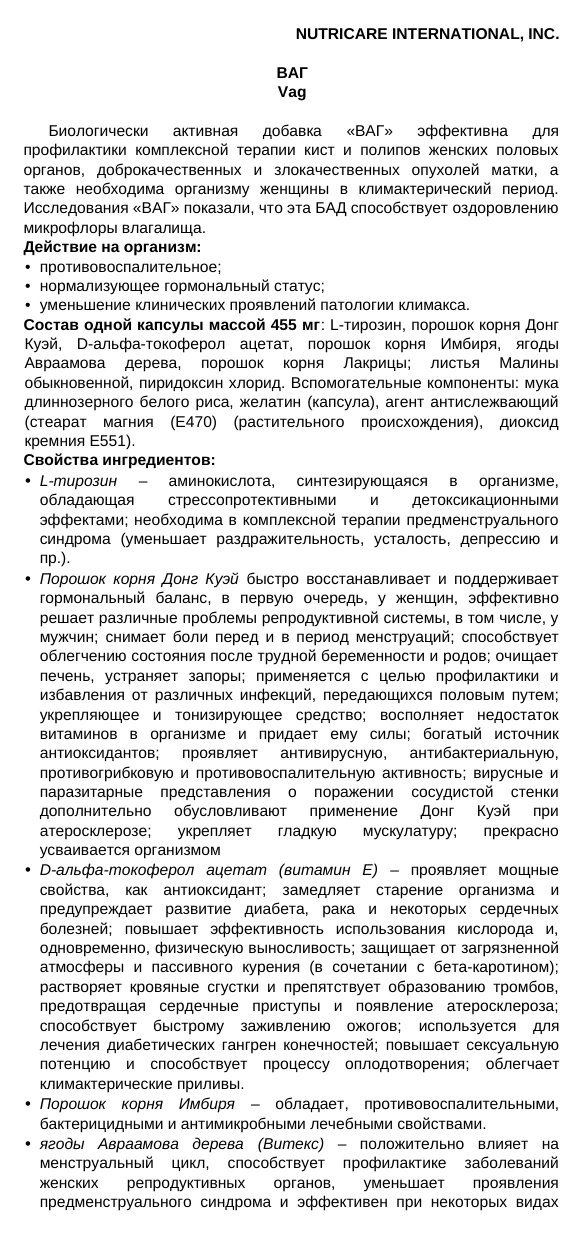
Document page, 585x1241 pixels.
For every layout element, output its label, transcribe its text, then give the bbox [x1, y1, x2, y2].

text Состав одной капсулы массой 455 мг: L-тирозин, порошок корня Донг Куэй, D-альфа-токоферол ацетат, порошок корня Имбиря, ягоды Авраамова дерева, порошок корня Лакрицы; листья Малины обыкновенной, пиридоксин хлорид. Вспомогательные компоненты: мука длиннозерного белого риса, желатин (капсула), агент антислежвающий (стеарат магния (E470) (растительного происхождения), диоксид кремния E551). [23, 315, 559, 450]
text Vag [25, 83, 559, 101]
list L-тирозин – аминокислота, синтезирующаяся в организме, обладающая стрессопротективными и детоксикационными эффектами; необходима в комплексной терапии предменструального синдрома (уменьшает раздражительность, усталость, депрессию и пр.). [25, 470, 559, 567]
text Биологически активная добавка «ВАГ» эффективна для профилактики комплексной терапии кист и полипов женских половых органов, доброкачественных и злокачественных опухолей матки, а также необходима организму женщины в климактерический период. Исследования «ВАГ» показали, что эта БАД способствует оздоровлению микрофлоры влагалища. [23, 122, 559, 237]
text ВАГ [25, 63, 559, 82]
list D-альфа-токоферол ацетат (витамин Е) – проявляет мощные свойства, как антиоксидант; замедляет старение организма и предупреждает развитие диабета, рака и некоторых сердечных болезней; повышает эффективность использования кислорода и, одновременно, физическую выносливость; защищает от загрязненной атмосферы и пассивного курения (в сочетании с бета-каротином); растворяет кровяные сгустки и препятствует образованию тромбов, предотвращая сердечные приступы и появление атеросклероза; способствует быстрому заживлению ожогов; используется для лечения диабетических гангрен конечностей; повышает сексуальную потенцию и способствует процессу оплодотворения; облегчает климактерические приливы. [25, 860, 559, 1092]
list Порошок корня Имбиря – обладает, противовоспалительными, бактерицидными и антимикробными лечебными свойствами. [25, 1094, 559, 1132]
list Порошок корня Донг Куэй быстро восстанавливает и поддерживает гормональный баланс, в первую очередь, у женщин, эффективно решает различные проблемы репродуктивной системы, в том числе, у мужчин; снимает боли перед и в период менструаций; способствует облегчению состояния после трудной беременности и родов; очищает печень, устраняет запоры; применяется с целью профилактики и избавления от различных инфекций, передающихся половым путем; укрепляющее и тонизирующее средство; восполняет недостаток витаминов в организме и придает ему силы; богатый источник антиоксидантов; проявляет антивирусную, антибактериальную, противогрибковую и противовоспалительную активность; вирусные и паразитарные представления о поражении сосудистой стенки дополнительно обусловливают применение Донг Куэй при атеросклерозе; укрепляет гладкую мускулатуру; прекрасно усваивается организмом [25, 568, 559, 859]
list противовоспалительное; [25, 257, 559, 275]
list нормализующее гормональный статус; [25, 277, 559, 295]
text NUTRICARE INTERNATIONAL, INC. [25, 25, 559, 43]
text Действие на организм: [23, 238, 559, 256]
text Свойства ингредиентов: [23, 451, 559, 469]
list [25, 1134, 559, 1211]
list уменьшение клинических проявлений патологии климакса. [25, 296, 559, 314]
